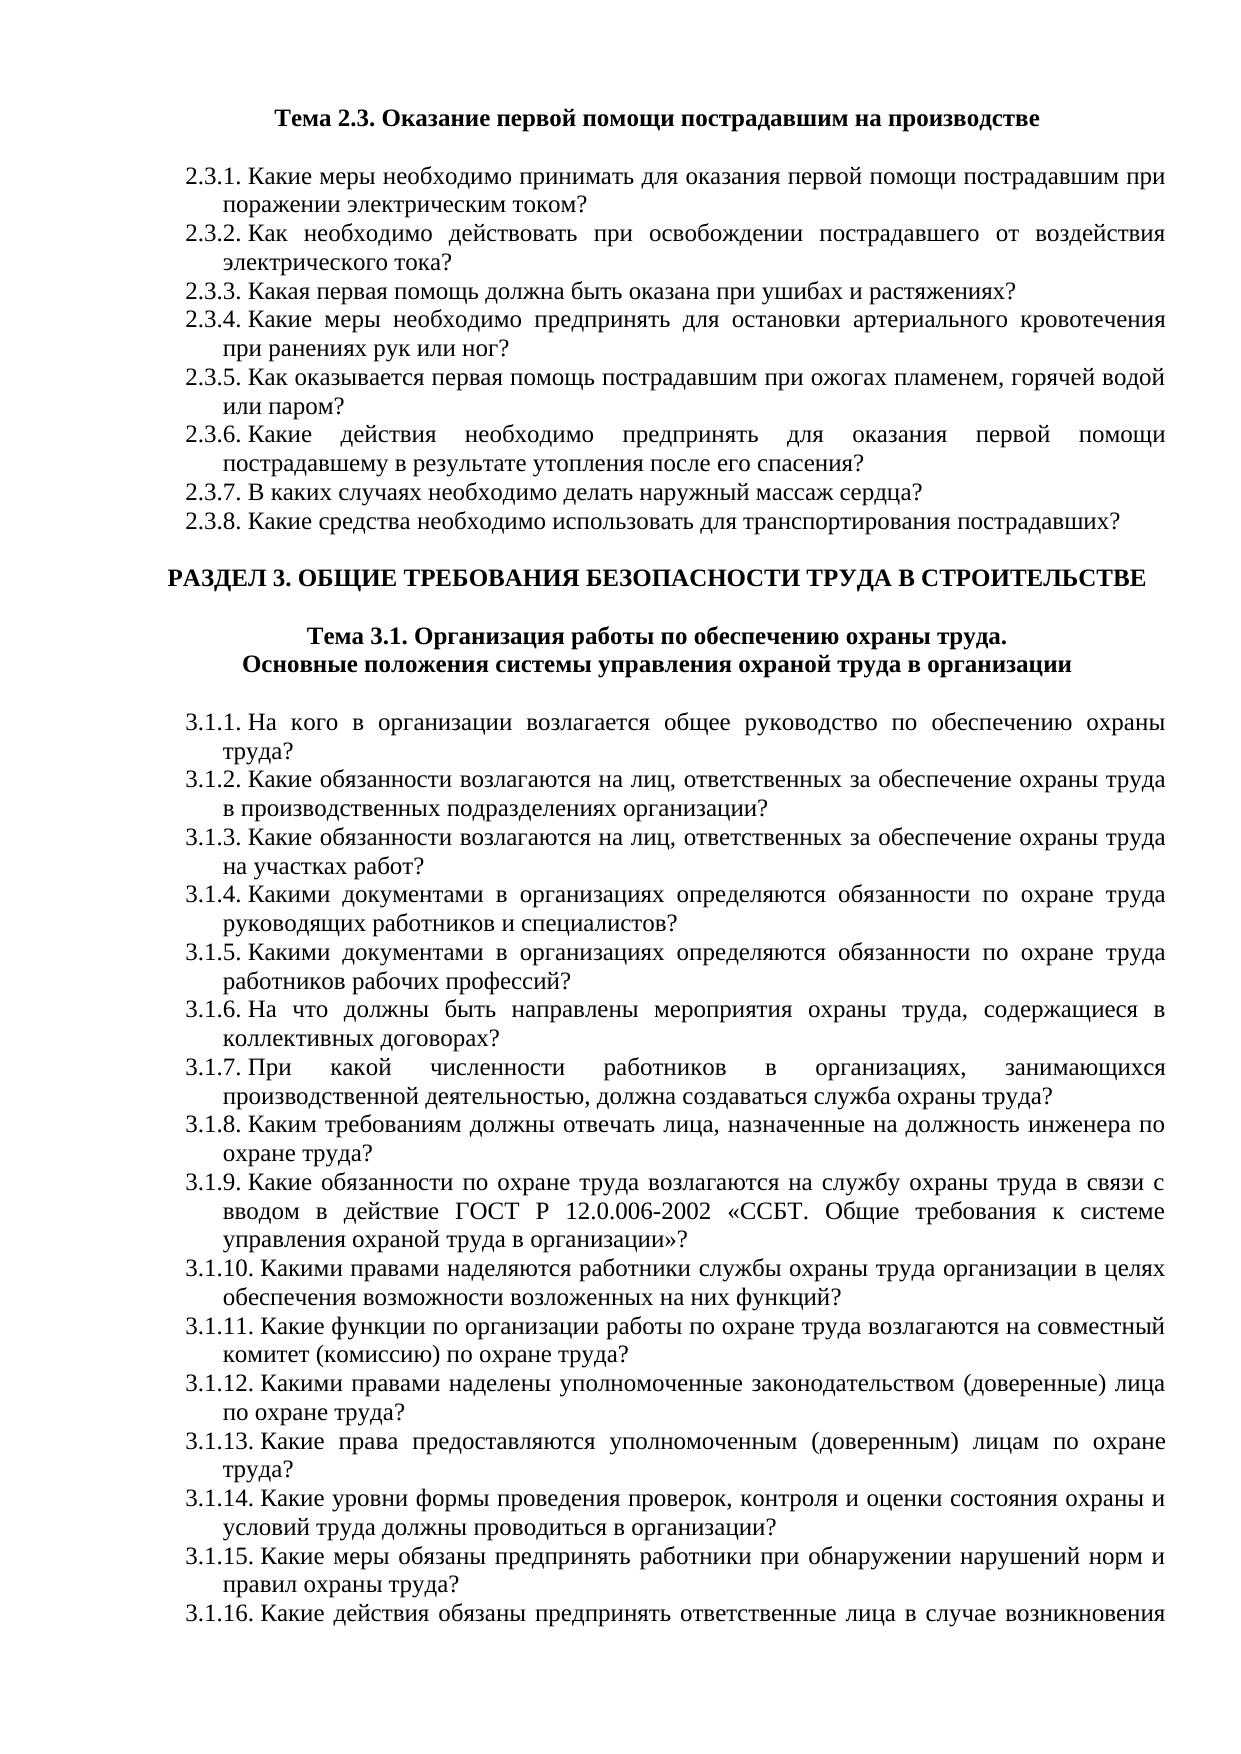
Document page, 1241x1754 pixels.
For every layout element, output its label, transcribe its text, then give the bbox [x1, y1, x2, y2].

list В каких случаях необходимо делать наружный массаж сердца? [185, 477, 1166, 506]
list Каким требованиям должны отвечать лица, назначенные на должность инженера по охране труда? [185, 1109, 1166, 1167]
list Какие действия необходимо предпринять для оказания первой помощи пострадавшему в результате утопления после его спасения? [185, 419, 1166, 477]
list На что должны быть направлены мероприятия охраны труда, содержащиеся в коллективных договорах? [185, 994, 1166, 1052]
list Какая первая помощь должна быть оказана при ушибах и растяжениях? [185, 276, 1166, 304]
list Какие уровни формы проведения проверок, контроля и оценки состояния охраны и условий труда должны проводиться в организации? [185, 1483, 1166, 1541]
list Какие обязанности возлагаются на лиц, ответственных за обеспечение охраны труда в производственных подразделениях организации? [185, 764, 1166, 822]
list Какие средства необходимо использовать для транспортирования пострадавших? [185, 506, 1166, 534]
list Какие меры необходимо принимать для оказания первой помощи пострадавшим при поражении электрическим током? [185, 161, 1166, 218]
list При какой численности работников в организациях, занимающихся производственной деятельностью, должна создаваться служба охраны труда? [185, 1052, 1166, 1109]
list Какими документами в организациях определяются обязанности по охране труда руководящих работников и специалистов? [185, 879, 1166, 937]
text Тема 3.1. Организация работы по обеспечению охраны труда. [148, 621, 1166, 649]
text РАЗДЕЛ 3. ОБЩИЕ ТРЕБОВАНИЯ БЕЗОПАСНОСТИ ТРУДА В СТРОИТЕЛЬСТВЕ [148, 563, 1166, 592]
list Какие обязанности возлагаются на лиц, ответственных за обеспечение охраны труда на участках работ? [185, 822, 1166, 879]
list На кого в организации возлагается общее руководство по обеспечению охраны труда? [185, 707, 1166, 764]
list Какие права предоставляются уполномоченным (доверенным) лицам по охране труда? [185, 1426, 1166, 1483]
list Какие функции по организации работы по охране труда возлагаются на совместный комитет (комиссию) по охране труда? [185, 1311, 1166, 1368]
list Как оказывается первая помощь пострадавшим при ожогах пламенем, горячей водой или паром? [185, 362, 1166, 419]
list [185, 1598, 1166, 1627]
list Какие меры необходимо предпринять для остановки артериального кровотечения при ранениях рук или ног? [185, 304, 1166, 362]
list Какими правами наделяются работники службы охраны труда организации в целях обеспечения возможности возложенных на них функций? [185, 1253, 1166, 1311]
text Тема 2.3. Оказание первой помощи пострадавшим на производстве [148, 103, 1166, 132]
list Какие обязанности по охране труда возлагаются на службу охраны труда в связи с вводом в действие ГОСТ Р 12.0.006-2002 «ССБТ. Общие требования к системе управления охраной труда в организации»? [185, 1167, 1166, 1253]
list Какими документами в организациях определяются обязанности по охране труда работников рабочих профессий? [185, 937, 1166, 994]
list Какие меры обязаны предпринять работники при обнаружении нарушений норм и правил охраны труда? [185, 1541, 1166, 1598]
list Как необходимо действовать при освобождении пострадавшего от воздействия электрического тока? [185, 218, 1166, 276]
text Основные положения системы управления охраной труда в организации [148, 649, 1166, 678]
list Какими правами наделены уполномоченные законодательством (доверенные) лица по охране труда? [185, 1368, 1166, 1426]
